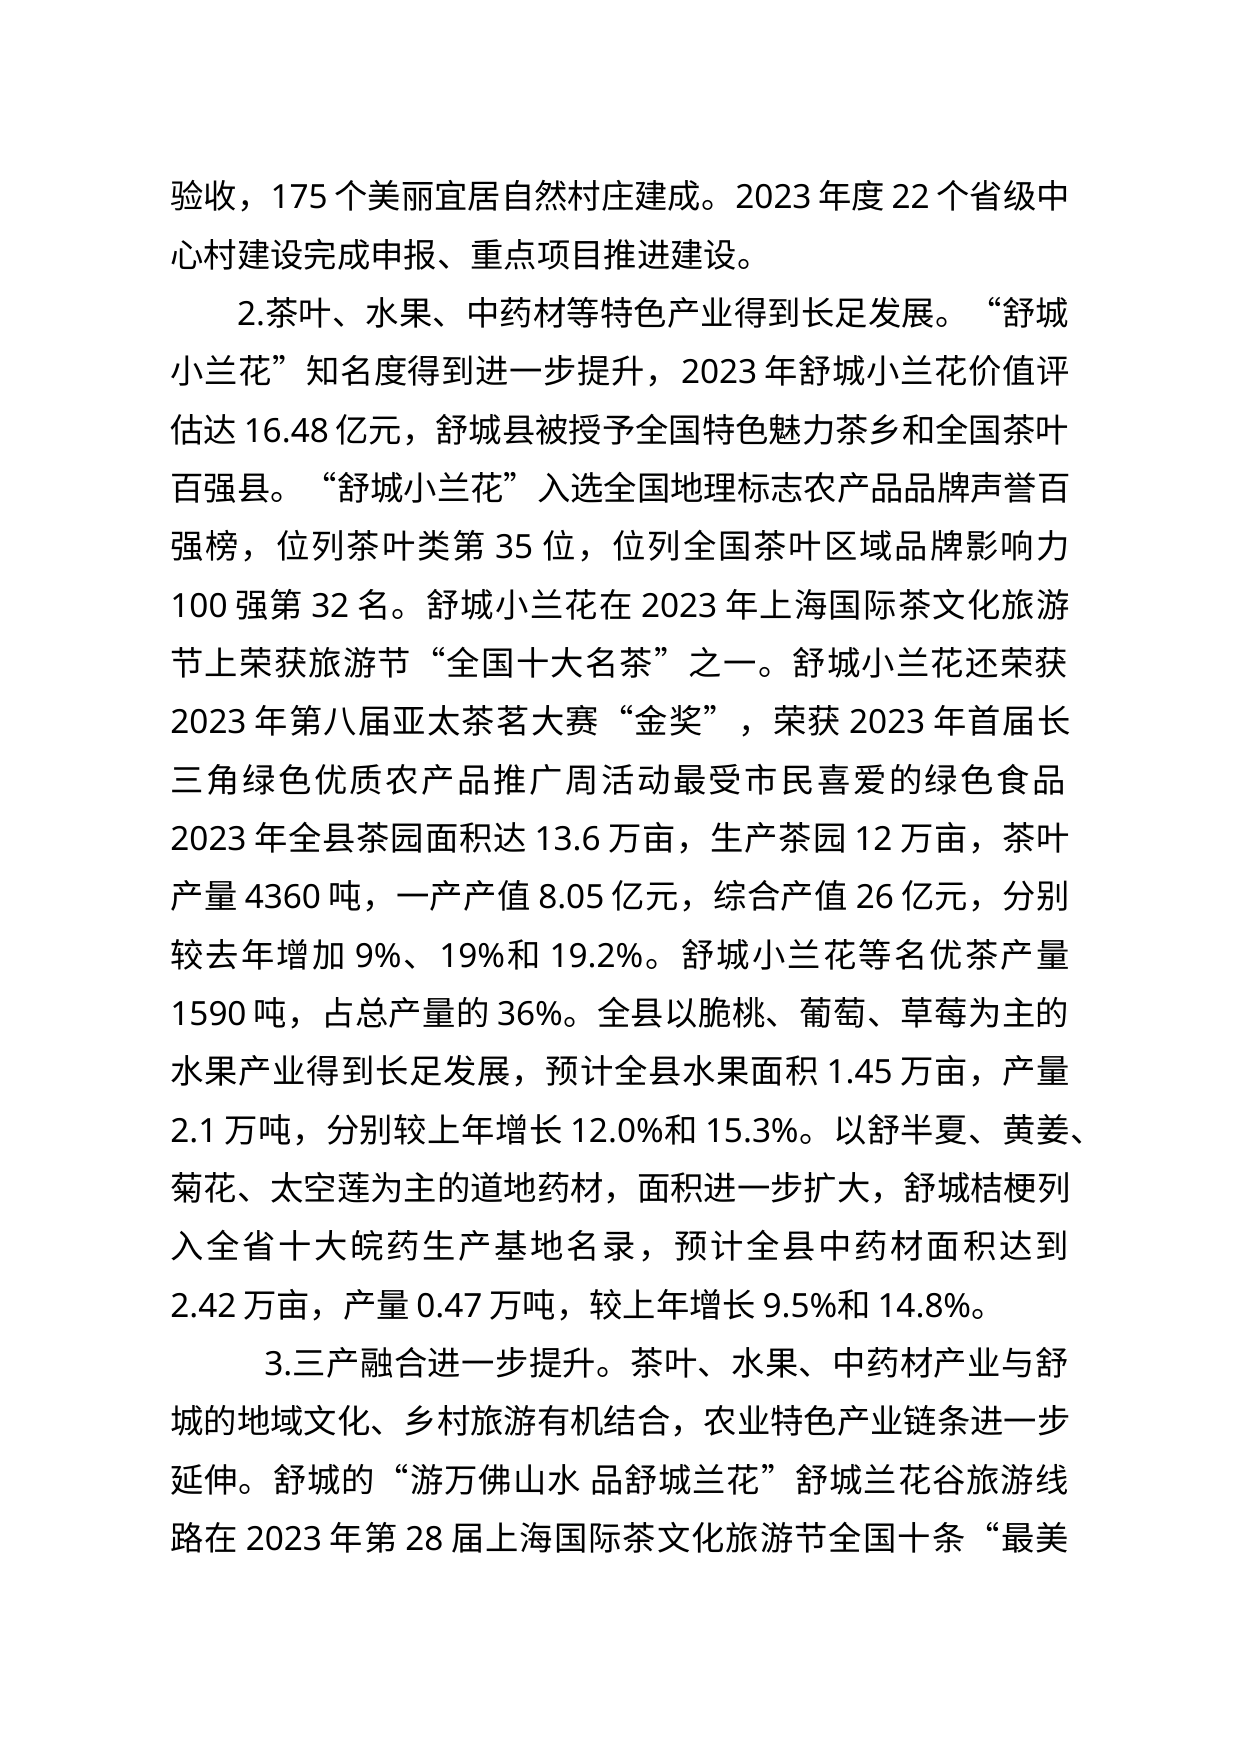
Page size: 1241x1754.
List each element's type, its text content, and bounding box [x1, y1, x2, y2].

text 2.茶叶、水果、中药材等特色产业得到长足发展。“舒城小兰花”知名度得到进一步提升，2023年舒城小兰花价值评估达16.48亿元，舒城县被授予全国特色魅力茶乡和全国茶叶百强县。“舒城小兰花”入选全国地理标志农产品品牌声誉百强榜，位列茶叶类第35位，位列全国茶叶区域品牌影响力100强第32名。舒城小兰花在2023年上海国际茶文化旅游节上荣获旅游节“全国十大名茶”之一。舒城小兰花还荣获2023年第八届亚太茶茗大赛“金奖”，荣获2023年首届长三角绿色优质农产品推广周活动最受市民喜爱的绿色食品。2023年全县茶园面积达13.6万亩，生产茶园12万亩，茶叶产量4360吨，一产产值8.05亿元，综合产值26亿元，分别较去年增加9%、19%和19.2%。舒城小兰花等名优茶产量1590吨，占总产量的36%。全县以脆桃、葡萄、草莓为主的水果产业得到长足发展，预计全县水果面积1.45万亩，产量2.1万吨，分别较上年增长12.0%和15.3%。以舒半夏、黄姜、菊花、太空莲为主的道地药材，面积进一步扩大，舒城桔梗列入全省十大皖药生产基地名录，预计全县中药材面积达到2.42万亩，产量0.47万吨，较上年增长9.5%和14.8%。 [170, 279, 1070, 1329]
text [170, 162, 1070, 279]
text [170, 1329, 1070, 1562]
